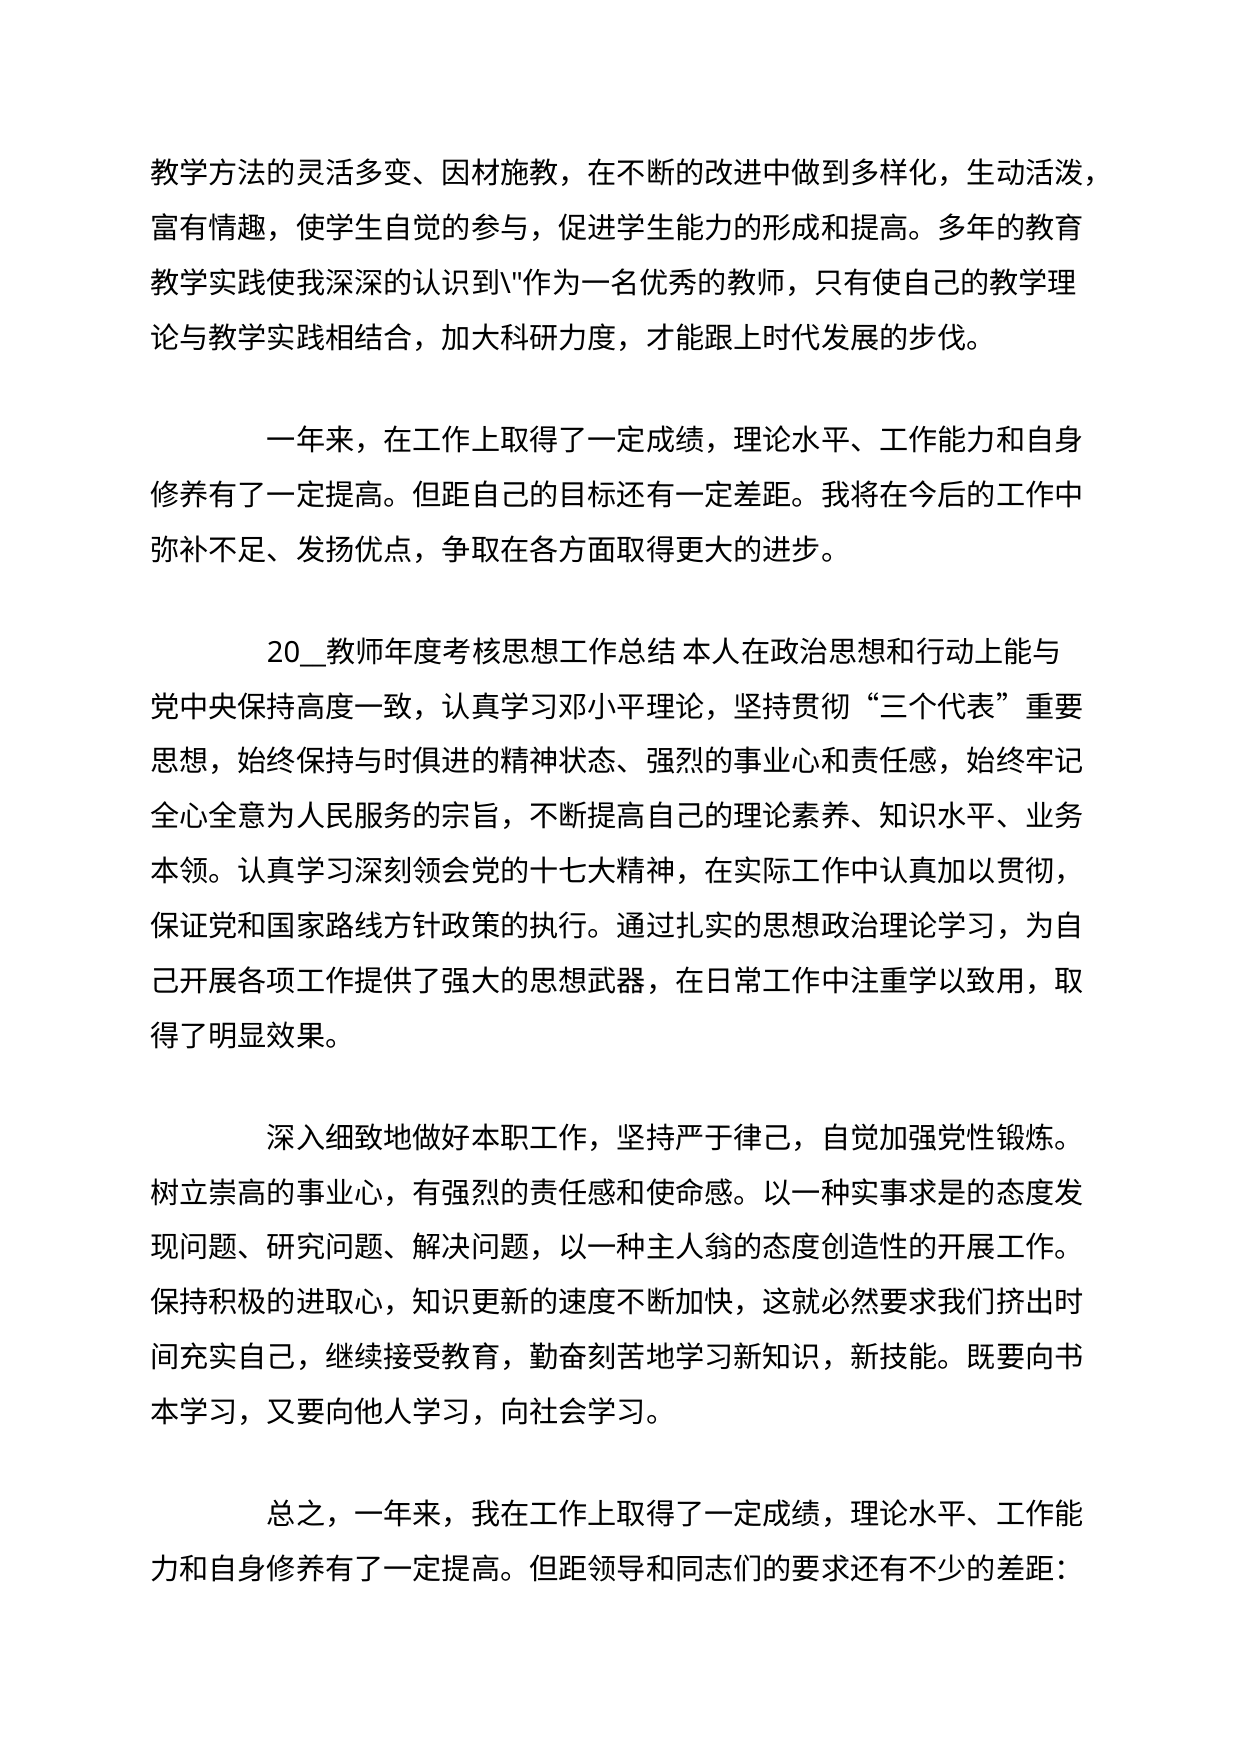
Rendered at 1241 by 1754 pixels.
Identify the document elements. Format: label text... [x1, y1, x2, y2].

text 深入细致地做好本职工作，坚持严于律己，自觉加强党性锻炼。树立崇高的事业心，有强烈的责任感和使命感。以一种实事求是的态度发现问题、研究问题、解决问题，以一种主人翁的态度创造性的开展工作。保持积极的进取心，知识更新的速度不断加快，这就必然要求我们挤出时间充实自己，继续接受教育，勤奋刻苦地学习新知识，新技能。既要向书本学习，又要向他人学习，向社会学习。 [150, 1114, 1090, 1431]
text 20__教师年度考核思想工作总结 本人在政治思想和行动上能与党中央保持高度一致，认真学习邓小平理论，坚持贯彻“三个代表”重要思想，始终保持与时俱进的精神状态、强烈的事业心和责任感，始终牢记全心全意为人民服务的宗旨，不断提高自己的理论素养、知识水平、业务本领。认真学习深刻领会党的十七大精神，在实际工作中认真加以贯彻，保证党和国家路线方针政策的执行。通过扎实的思想政治理论学习，为自己开展各项工作提供了强大的思想武器，在日常工作中注重学以致用，取得了明显效果。 [150, 628, 1090, 1055]
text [150, 150, 1090, 357]
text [150, 1491, 1090, 1588]
text 一年来，在工作上取得了一定成绩，理论水平、工作能力和自身修养有了一定提高。但距自己的目标还有一定差距。我将在今后的工作中弥补不足、发扬优点，争取在各方面取得更大的进步。 [150, 417, 1090, 569]
